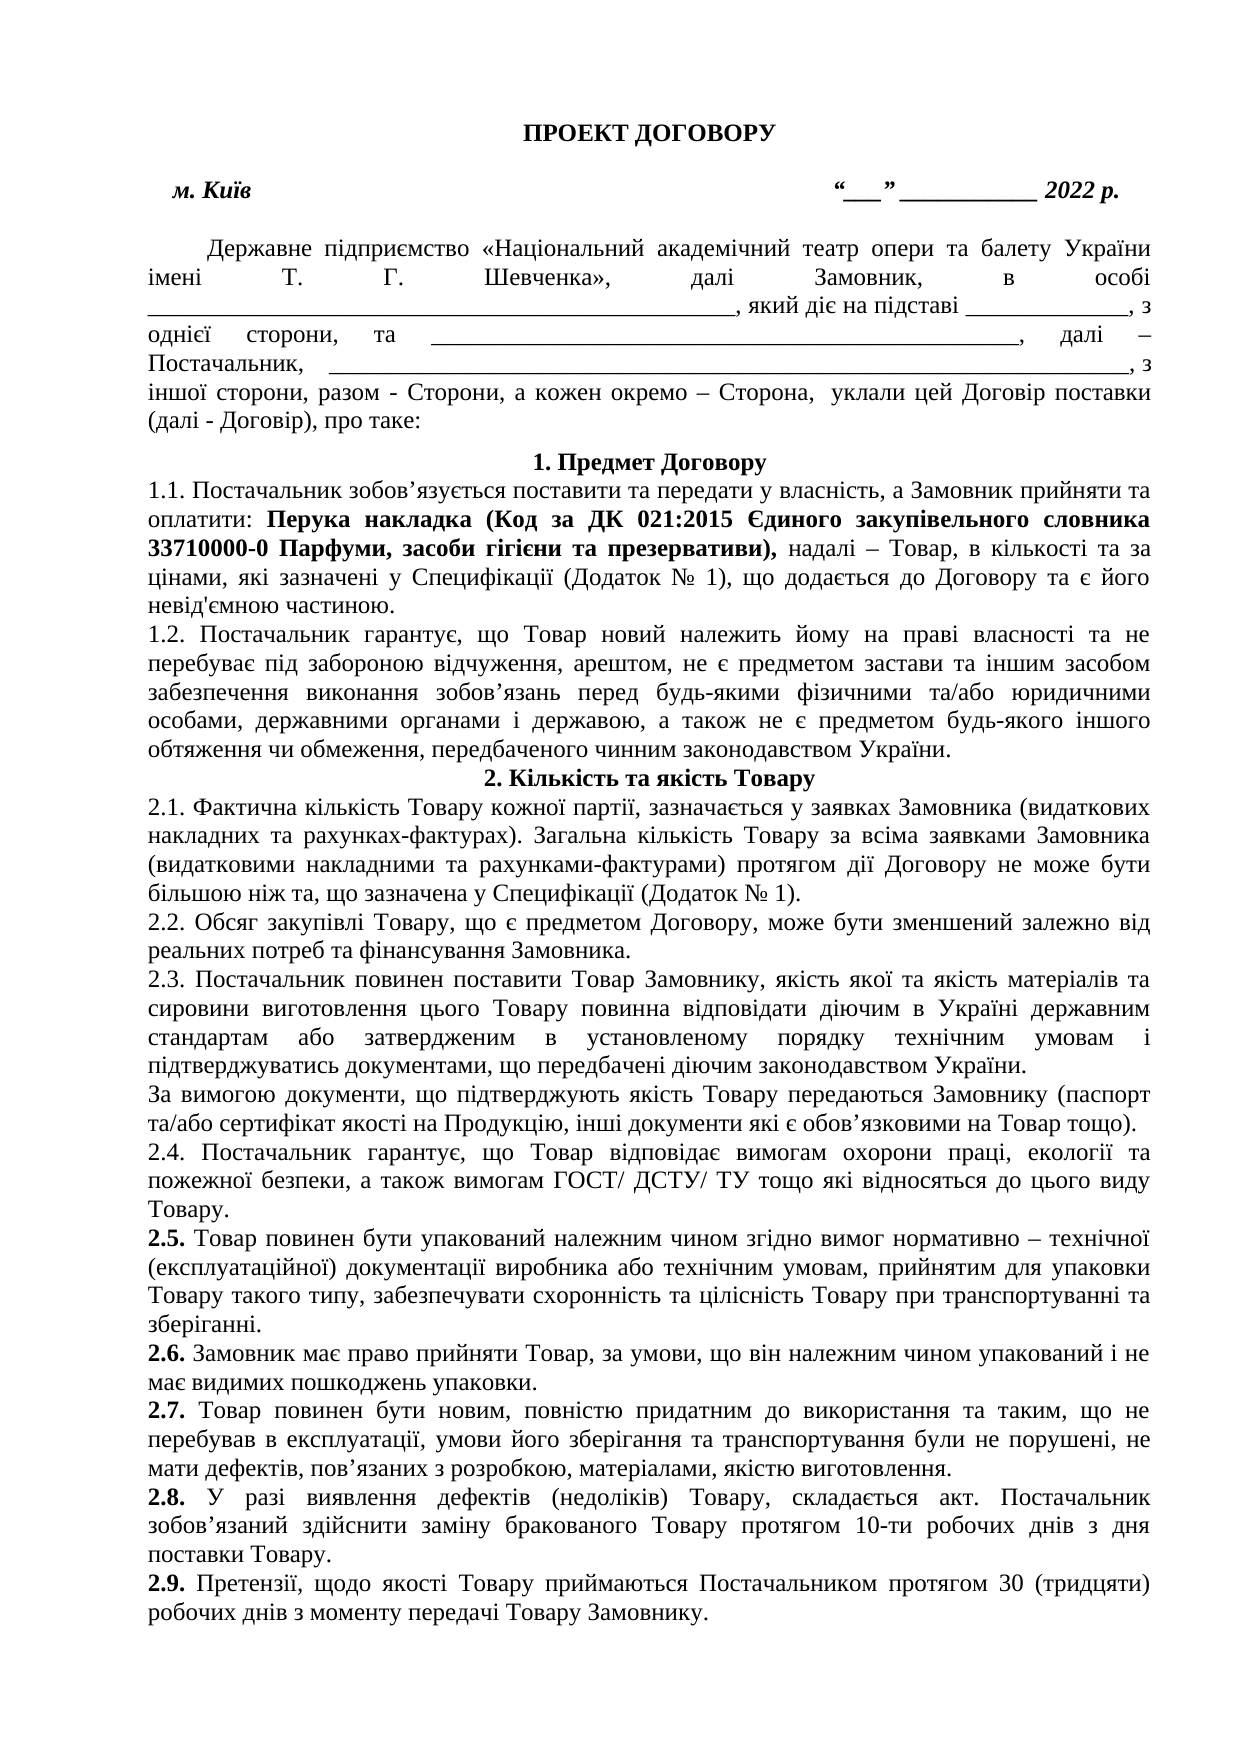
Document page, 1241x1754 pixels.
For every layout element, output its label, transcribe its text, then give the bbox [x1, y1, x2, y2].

text 2.7. Товар повинен бути новим, повністю придатним до використання та таким, що не перебував в експлуатації, умови його зберігання та транспортування були не порушені, не мати дефектів, пов’язаних з розробкою, матеріалами, якістю виготовлення. [148, 1396, 1152, 1482]
text 2.4. Постачальник гарантує, що Товар відповідає вимогам охорони праці, екології та пожежної безпеки, а також вимогам ГОСТ/ ДСТУ/ ТУ тощо які відносяться до цього виду Товару. [148, 1137, 1152, 1223]
text 2.1. Фактична кількість Товару кожної партії, зазначається у заявках Замовника (видаткових накладних та рахунках-фактурах). Загальна кількість Товару за всіма заявками Замовника (видатковими накладними та рахунками-фактурами) протягом дії Договору не може бути більшою ніж та, що зазначена у Специфікації (Додаток № 1). [148, 792, 1152, 907]
text ПРОЕКТ ДОГОВОРУ [148, 118, 1152, 147]
text За вимогою документи, що підтверджують якість Товару передаються Замовнику (паспорт та/або сертифікат якості на Продукцію, інші документи які є обов’язковими на Товар тощо). [148, 1079, 1152, 1137]
text 1.1. Постачальник зобов’язується поставити та передати у власність, а Замовник прийняти та оплатити: Перука накладка (Код за ДК 021:2015 Єдиного закупівельного словника 33710000-0 Парфуми, засоби гігієни та презервативи), надалі – Товар, в кількості та за цінами, які зазначені у Специфікації (Додаток № 1), що додається до Договору та є його невід'ємною частиною. [148, 476, 1152, 619]
text 1.2. Постачальник гарантує, що Товар новий належить йому на праві власності та не перебуває під забороною відчуження, арештом, не є предметом застави та іншим засобом забезпечення виконання зобов’язань перед будь-якими фізичними та/або юридичними особами, державними органами і державою, а також не є предметом будь-якого іншого обтяження чи обмеження, передбаченого чинним законодавством України. [148, 619, 1152, 763]
text 1. Предмет Договору [148, 447, 1152, 476]
text 2. Кількість та якість Товару [148, 763, 1152, 792]
text 2.2. Обсяг закупівлі Товару, що є предметом Договору, може бути зменшений залежно від реальних потреб та фінансування Замовника. [148, 907, 1152, 964]
text 2.5. Товар повинен бути упакований належним чином згідно вимог нормативно – технічної (експлуатаційної) документації виробника або технічним умовам, прийнятим для упаковки Товару такого типу, забезпечувати схоронність та цілісність Товару при транспортуванні та зберіганні. [148, 1223, 1152, 1338]
text 2.6. Замовник має право прийняти Товар, за умови, що він належним чином упакований і не має видимих пошкоджень упаковки. [148, 1338, 1152, 1396]
text 2.9. Претензії, щодо якості Товару приймаються Постачальником протягом 30 (тридцяти) робочих днів з моменту передачі Товару Замовнику. [148, 1568, 1152, 1626]
text м. Київ “___” ___________ 2022 р. [148, 176, 1152, 204]
text Державне підприємство «Національний академічний театр опери та балету України імені Т. Г. Шевченка», далі Замовник, в особі _______________________________________________, який діє на підставі _____________, з однієї сторони, та _______________________________________________, далі – Постачальник, ________________________________________________________________, з іншої сторони, разом - Сторони, а кожен окремо – Сторона, уклали цей Договір поставки (далі - Договір), про таке: [148, 233, 1152, 434]
text 2.3. Постачальник повинен поставити Товар Замовнику, якість якої та якість матеріалів та сировини виготовлення цього Товару повинна відповідати діючим в Україні державним стандартам або затвердженим в установленому порядку технічним умовам і підтверджуватись документами, що передбачені діючим законодавством України. [148, 964, 1152, 1079]
text 2.8. У разі виявлення дефектів (недоліків) Товару, складається акт. Постачальник зобов’язаний здійснити заміну бракованого Товару протягом 10-ти робочих днів з дня поставки Товару. [148, 1482, 1152, 1568]
